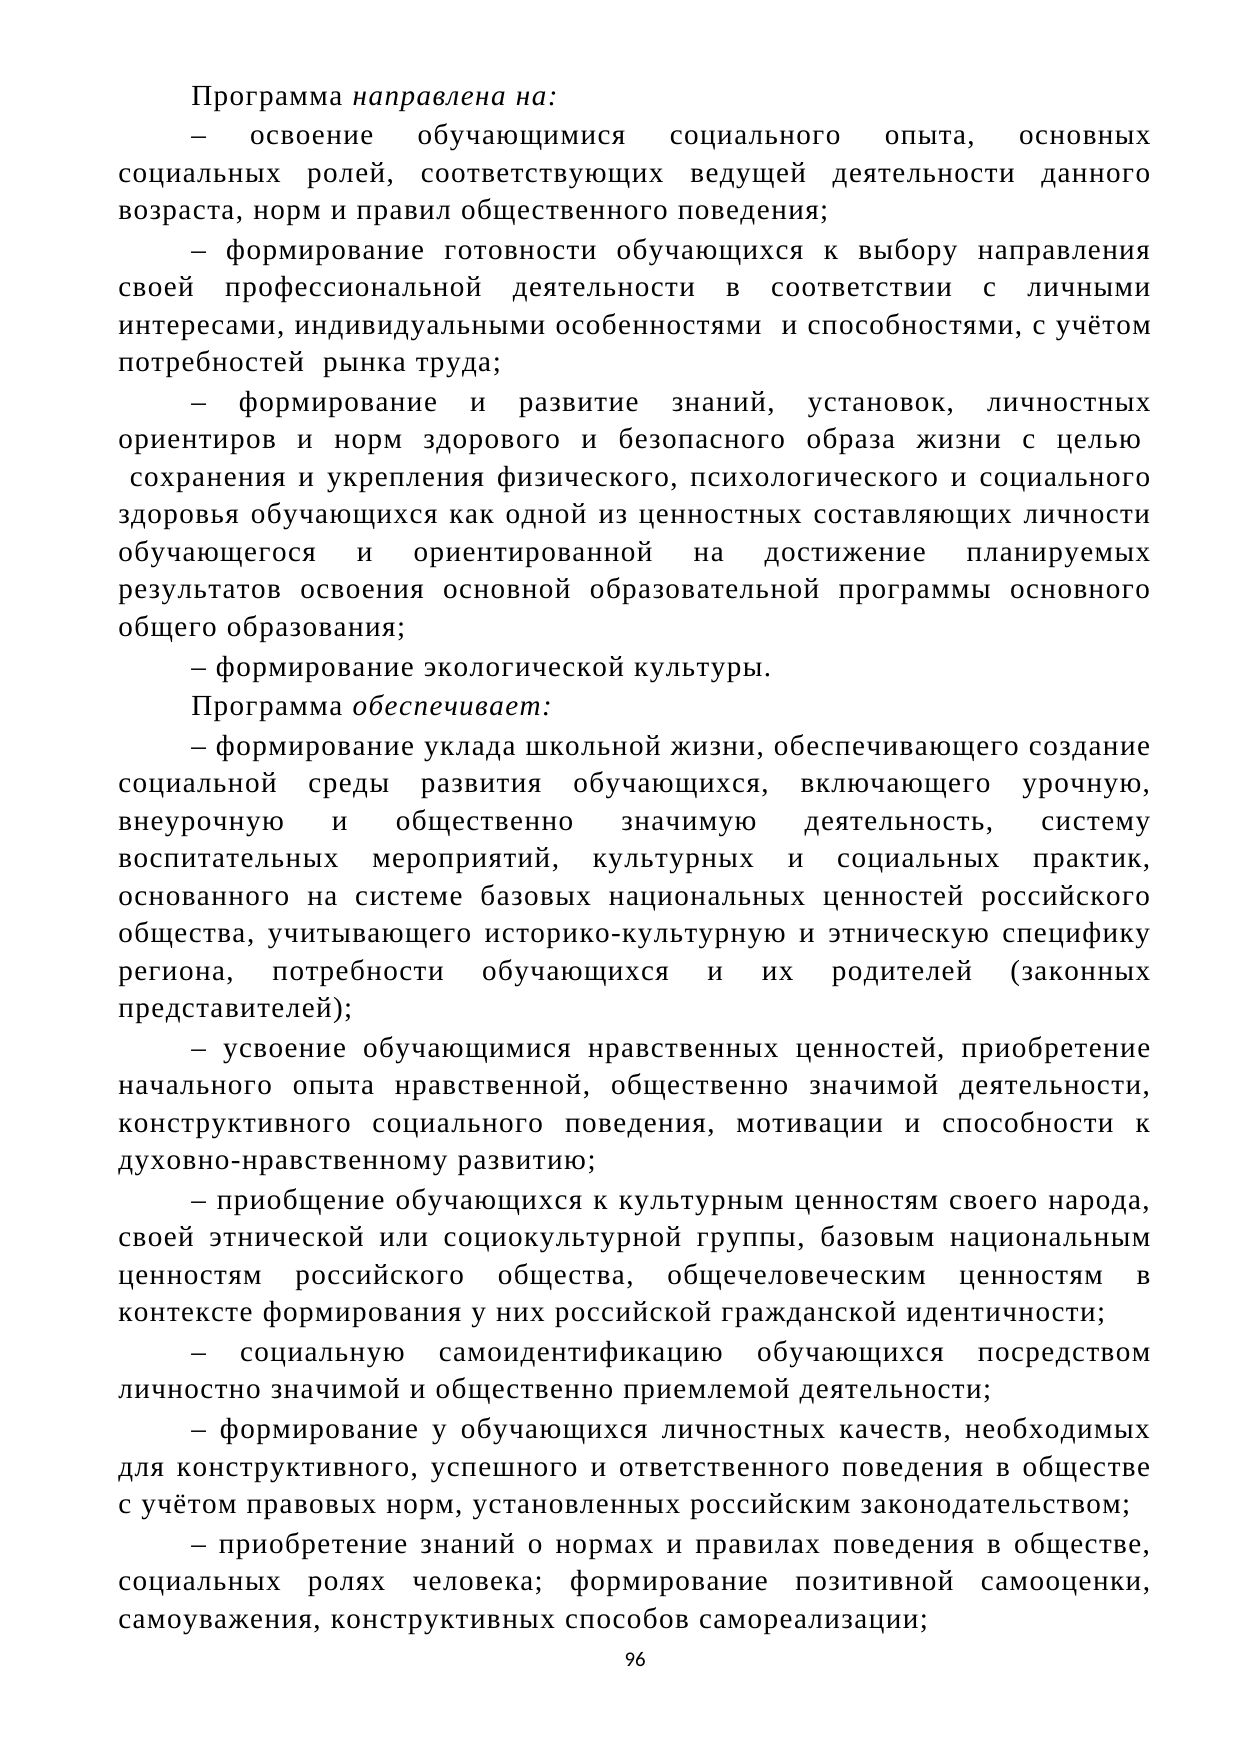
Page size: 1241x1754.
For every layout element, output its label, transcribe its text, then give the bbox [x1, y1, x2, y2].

subtitle – формирование экологической культуры. [118, 645, 1152, 682]
subtitle – формирование и развитие знаний, установок, личностных ориентиров и норм здорового и безопасного образа жизни с целью сохранения и укрепления физического, психологического и социального здоровья обучающихся как одной из ценностных составляющих личности обучающегося и ориентированной на достижение планируемых результатов освоения основной образовательной программы основного общего образования; [118, 380, 1152, 643]
subtitle – социальную самоидентификацию обучающихся посредством личностно значимой и общественно приемлемой деятельности; [118, 1330, 1152, 1405]
subtitle – усвоение обучающимися нравственных ценностей, приобретение начального опыта нравственной, общественно значимой деятельности, конструктивного социального поведения, мотивации и способности к духовно-нравственному развитию; [118, 1026, 1152, 1176]
subtitle Программа направлена на: [118, 74, 1152, 111]
subtitle – формирование уклада школьной жизни, обеспечивающего создание социальной среды развития обучающихся, включающего урочную, внеурочную и общественно значимую деятельность, систему воспитательных мероприятий, культурных и социальных практик, основанного на системе базовых национальных ценностей российского общества, учитывающего историко-культурную и этническую специфику региона, потребности обучающихся и их родителей (законных представителей); [118, 724, 1152, 1024]
subtitle – освоение обучающимися социального опыта, основных социальных ролей, соответствующих ведущей деятельности данного возраста, норм и правил общественного поведения; [118, 113, 1152, 226]
subtitle Программа обеспечивает: [118, 684, 1152, 722]
subtitle – приобщение обучающихся к культурным ценностям своего народа, своей этнической или социокультурной группы, базовым национальным ценностям российского общества, общечеловеческим ценностям в контексте формирования у них российской гражданской идентичности; [118, 1178, 1152, 1328]
subtitle – приобретение знаний о нормах и правилах поведения в обществе, социальных ролях человека; формирование позитивной самооценки, самоуважения, конструктивных способов самореализации; [118, 1522, 1152, 1634]
subtitle – формирование у обучающихся личностных качеств, необходимых для конструктивного, успешного и ответственного поведения в обществе с учётом правовых норм, установленных российским законодательством; [118, 1407, 1152, 1520]
subtitle – формирование готовности обучающихся к выбору направления своей профессиональной деятельности в соответствии с личными интересами, индивидуальными особенностями и способностями, с учётом потребностей рынка труда; [118, 228, 1152, 378]
